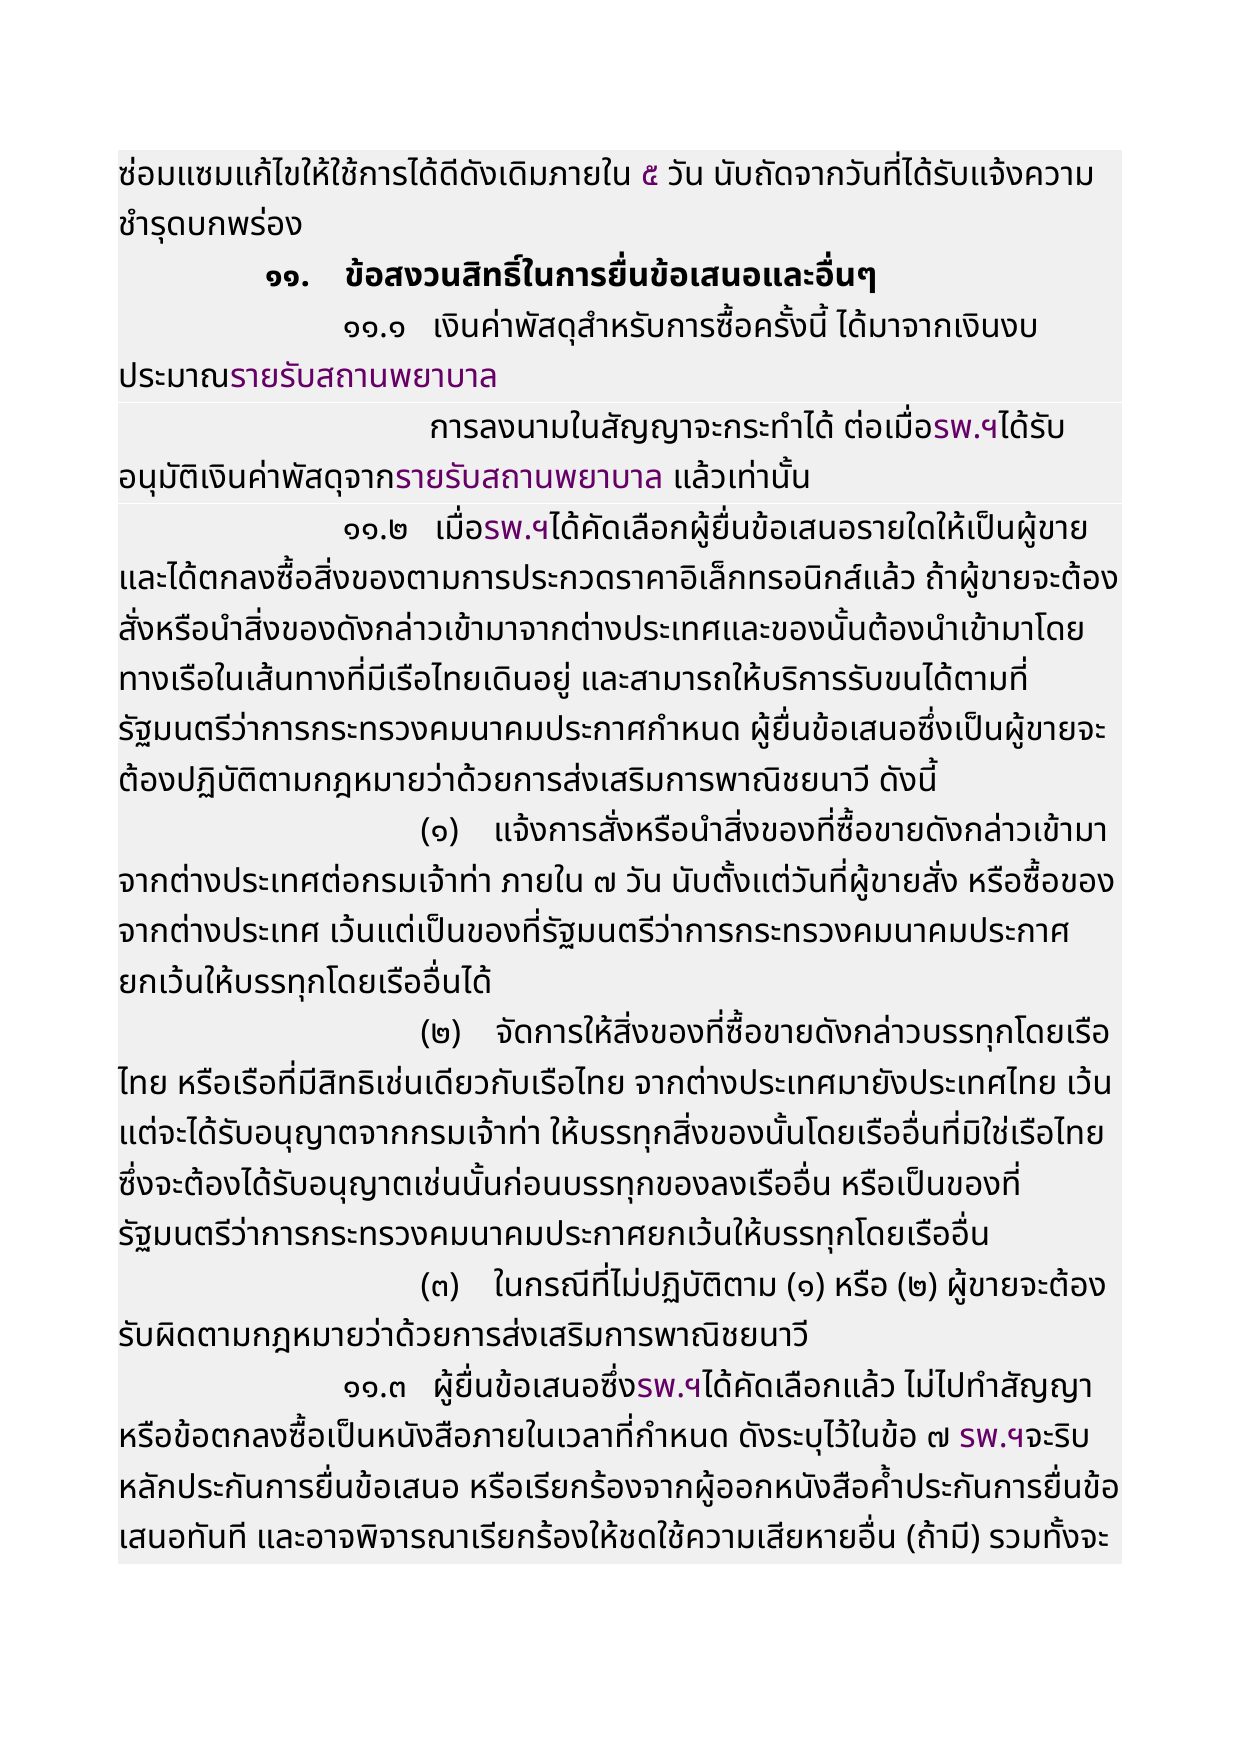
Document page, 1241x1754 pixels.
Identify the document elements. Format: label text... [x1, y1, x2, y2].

table_cell ๑๑.๑ เงินค่าพัสดุสำหรับการซื้อครั้งนี้ ได้มาจากเงินงบประมาณรายรับสถานพยาบาล [118, 301, 1122, 402]
table_cell การลงนามในสัญญาจะกระทำได้ ต่อเมื่อรพ.ฯได้รับอนุมัติเงินค่าพัสดุจากรายรับสถานพยาบาล แล้วเท่านั้น [118, 403, 1122, 503]
table_cell ๑๑. ข้อสงวนสิทธิ์ในการยื่นข้อเสนอและอื่นๆ [118, 251, 1122, 301]
table_cell (๒) จัดการให้สิ่งของที่ซื้อขายดังกล่าวบรรทุกโดยเรือไทย หรือเรือที่มีสิทธิเช่นเดียวกับเรือไทย จากต่างประเทศมายังประเทศไทย เว้นแต่จะได้รับอนุญาตจากกรมเจ้าท่า ให้บรรทุกสิ่งของนั้นโดยเรืออื่นที่มิใช่เรือไทย ซึ่งจะต้องได้รับอนุญาตเช่นนั้นก่อนบรรทุกของลงเรืออื่น หรือเป็นของที่รัฐมนตรีว่าการกระทรวงคมนาคมประกาศยกเว้นให้บรรทุกโดยเรืออื่น [118, 1008, 1122, 1260]
table_cell (๓) ในกรณีที่ไม่ปฏิบัติตาม (๑) หรือ (๒) ผู้ขายจะต้องรับผิดตามกฎหมายว่าด้วยการส่งเสริมการพาณิชยนาวี [118, 1260, 1122, 1361]
table_cell (๑) แจ้งการสั่งหรือนำสิ่งของที่ซื้อขายดังกล่าวเข้ามาจากต่างประเทศต่อกรมเจ้าท่า ภายใน ๗ วัน นับตั้งแต่วันที่ผู้ขายสั่ง หรือซื้อของจากต่างประเทศ เว้นแต่เป็นของที่รัฐมนตรีว่าการกระทรวงคมนาคมประกาศยกเว้นให้บรรทุกโดยเรืออื่นได้ [118, 806, 1122, 1008]
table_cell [118, 150, 1122, 251]
table_cell ๑๑.๒ เมื่อรพ.ฯได้คัดเลือกผู้ยื่นข้อเสนอรายใดให้เป็นผู้ขาย และได้ตกลงซื้อสิ่งของตามการประกวดราคาอิเล็กทรอนิกส์แล้ว ถ้าผู้ขายจะต้องสั่งหรือนำสิ่งของดังกล่าวเข้ามาจากต่างประเทศและของนั้นต้องนำเข้ามาโดยทางเรือในเส้นทางที่มีเรือไทยเดินอยู่ และสามารถให้บริการรับขนได้ตามที่รัฐมนตรีว่าการกระทรวงคมนาคมประกาศกำหนด ผู้ยื่นข้อเสนอซึ่งเป็นผู้ขายจะต้องปฏิบัติตามกฎหมายว่าด้วยการส่งเสริมการพาณิชยนาวี ดังนี้ [118, 504, 1122, 806]
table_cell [118, 1361, 1122, 1564]
